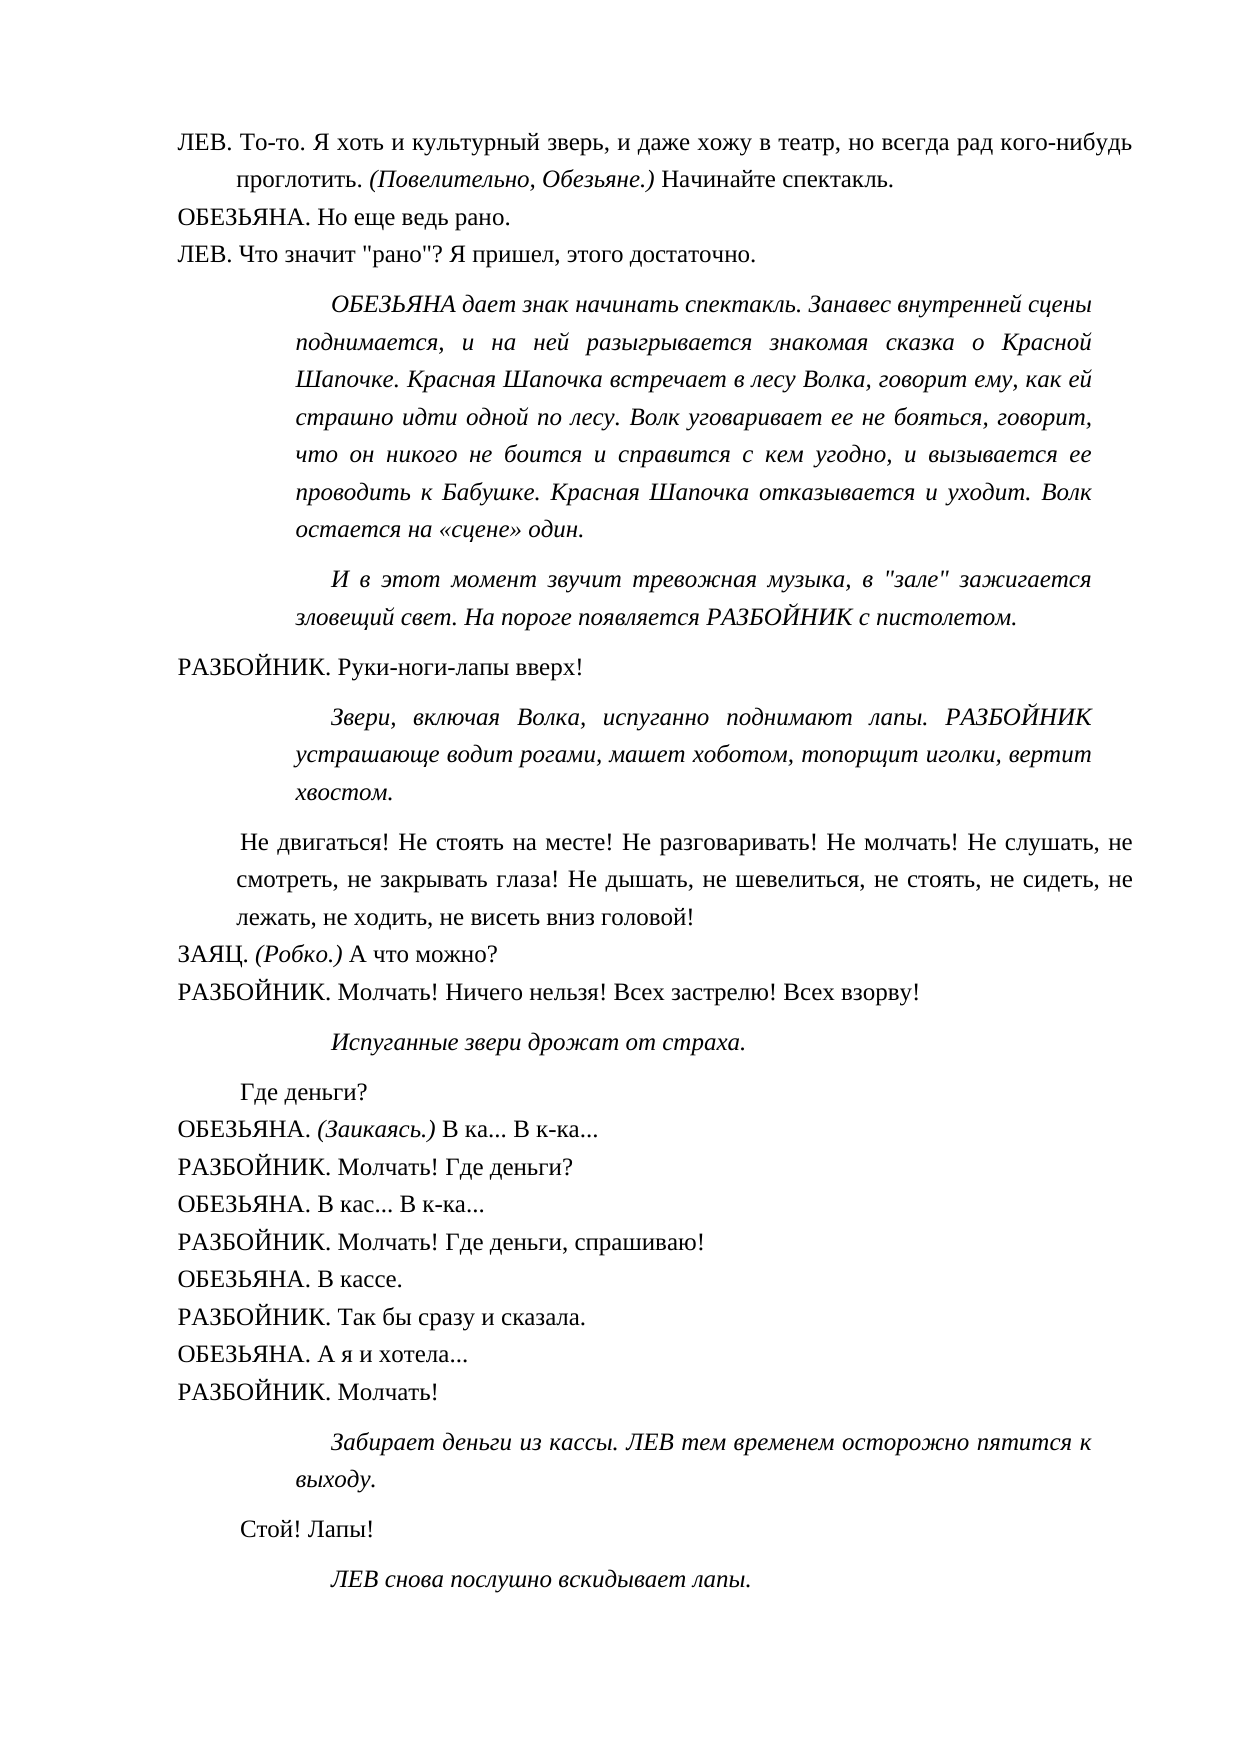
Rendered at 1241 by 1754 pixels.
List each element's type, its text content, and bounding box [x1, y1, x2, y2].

text ОБЕЗЬЯНА. В кассе. [177, 1256, 1134, 1293]
text И в этот момент звучит тревожная музыка, в "зале" зажигается зловещий свет. На пороге появляется РАЗБОЙНИК с пистолетом. [295, 556, 1093, 631]
text Не двигаться! Не стоять на месте! Не разговаривать! Не молчать! Не слушать, не смотреть, не закрывать глаза! Не дышать, не шевелиться, не стоять, не сидеть, не лежать, не ходить, не висеть вниз головой! [177, 818, 1134, 931]
text ОБЕЗЬЯНА. (Заикаясь.) В ка... В к-ка... [177, 1106, 1134, 1143]
text ОБЕЗЬЯНА дает знак начинать спектакль. Занавес внутренней сцены поднимается, и на ней разыгрывается знакомая сказка о Красной Шапочке. Красная Шапочка встречает в лесу Волка, говорит ему, как ей страшно идти одной по лесу. Волк уговаривает ее не бояться, говорит, что он никого не боится и справится с кем угодно, и вызывается ее проводить к Бабушке. Красная Шапочка отказывается и уходит. Волк остается на «сцене» один. [295, 281, 1093, 543]
text ЛЕВ. Что значит "рано"? Я пришел, этого достаточно. [177, 231, 1134, 268]
text РАЗБОЙНИК. Молчать! Ничего нельзя! Всех застрелю! Всех взорву! [177, 968, 1134, 1006]
text РАЗБОЙНИК. Молчать! Где деньги? [177, 1143, 1134, 1181]
text ОБЕЗЬЯНА. Но еще ведь рано. [177, 193, 1134, 231]
text Звери, включая Волка, испуганно поднимают лапы. РАЗБОЙНИК устрашающе водит рогами, машет хоботом, топорщит иголки, вертит хвостом. [295, 693, 1093, 806]
text Где деньги? [177, 1068, 1134, 1106]
text РАЗБОЙНИК. Молчать! Где деньги, спрашиваю! [177, 1218, 1134, 1256]
text ЗАЯЦ. (Робко.) А что можно? [177, 931, 1134, 968]
text ОБЕЗЬЯНА. В кас... В к-ка... [177, 1181, 1134, 1218]
text Стой! Лапы! [177, 1506, 1134, 1543]
text ЛЕВ снова послушно вскидывает лапы. [295, 1556, 1093, 1593]
text Испуганные звери дрожат от страха. [295, 1018, 1093, 1056]
text ОБЕЗЬЯНА. А я и хотела... [177, 1331, 1134, 1368]
text РАЗБОЙНИК. Так бы сразу и сказала. [177, 1293, 1134, 1331]
text ЛЕВ. То-то. Я хоть и культурный зверь, и даже хожу в театр, но всегда рад кого-нибудь проглотить. (Повелительно, Обезьяне.) Начинайте спектакль. [177, 118, 1134, 193]
text РАЗБОЙНИК. Руки-ноги-лапы вверх! [177, 643, 1134, 681]
text РАЗБОЙНИК. Молчать! [177, 1368, 1134, 1406]
text Забирает деньги из кассы. ЛЕВ тем временем осторожно пятится к выходу. [295, 1418, 1093, 1493]
